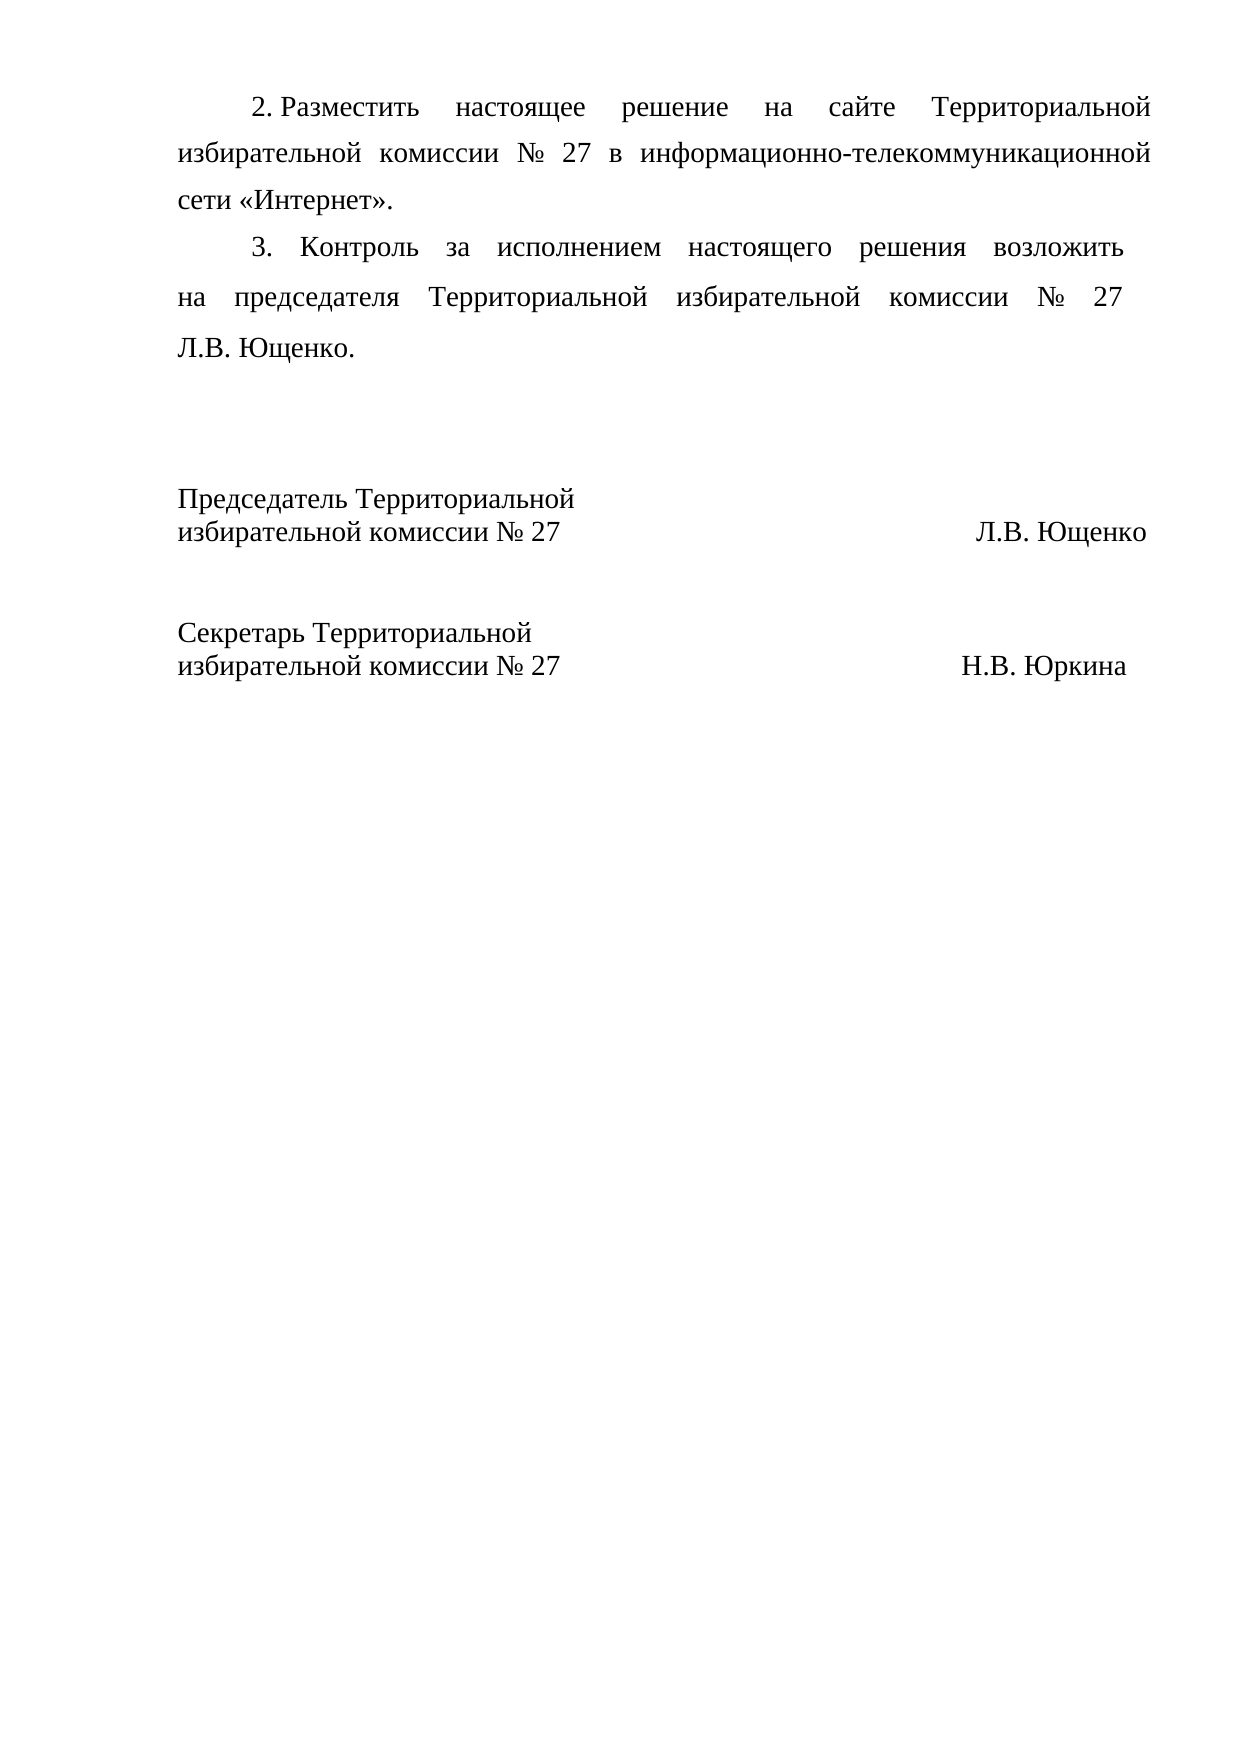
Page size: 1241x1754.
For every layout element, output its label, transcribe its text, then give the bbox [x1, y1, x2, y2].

text 3. Контроль за исполнением настоящего решения возложить на председателя Территориальной избирательной комиссии № 27 Л.В. Ющенко. [177, 229, 1152, 363]
text избирательной комиссии № 27 Л.В. Ющенко [177, 514, 1152, 548]
text Председатель Территориальной [177, 481, 1152, 514]
text Секретарь Территориальной [177, 615, 1152, 648]
text избирательной комиссии № 27 Н.В. Юркина [177, 648, 1152, 682]
text 2. Разместить настоящее решение на сайте Территориальной избирательной комиссии № 27 в информационно-телекоммуникационной сети «Интернет». [177, 89, 1152, 216]
